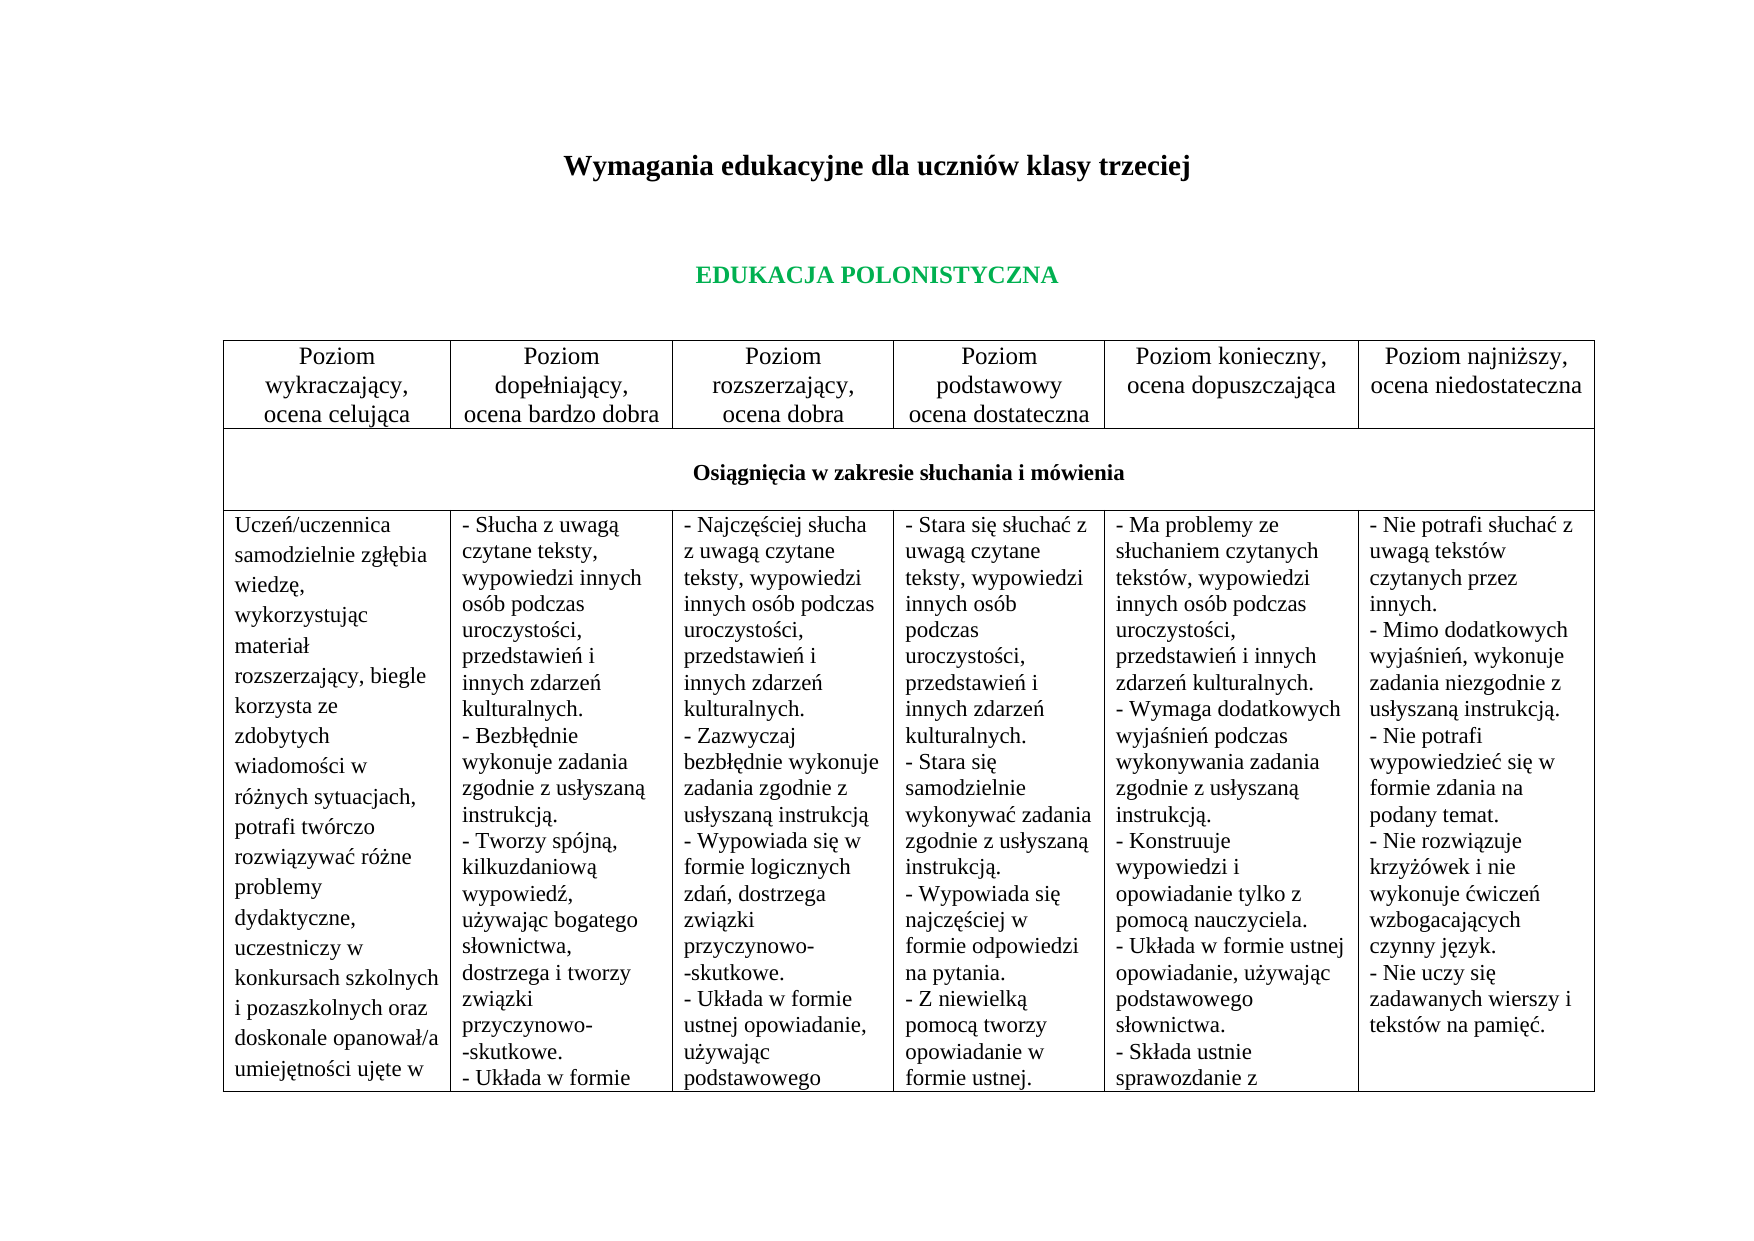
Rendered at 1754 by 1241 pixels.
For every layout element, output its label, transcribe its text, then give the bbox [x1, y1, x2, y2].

table_header Poziom wykraczający, ocena celująca [224, 341, 450, 427]
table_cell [1105, 511, 1358, 1091]
table_header Poziom najniższy, ocena niedostateczna [1359, 341, 1594, 427]
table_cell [894, 511, 1104, 1091]
text Wymagania edukacyjne dla uczniów klasy trzeciej [148, 148, 1606, 181]
table_header Poziom konieczny, ocena dopuszczająca [1105, 341, 1358, 427]
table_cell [1359, 511, 1594, 1091]
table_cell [451, 511, 672, 1091]
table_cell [673, 511, 893, 1091]
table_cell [224, 511, 450, 1091]
table_header Poziom podstawowy ocena dostateczna [894, 341, 1104, 427]
table_cell Osiągnięcia w zakresie słuchania i mówienia [224, 429, 1594, 510]
table_header Poziom dopełniający, ocena bardzo dobra [451, 341, 672, 427]
text EDUKACJA POLONISTYCZNA [148, 260, 1606, 289]
table_header Poziom rozszerzający, ocena dobra [673, 341, 893, 427]
